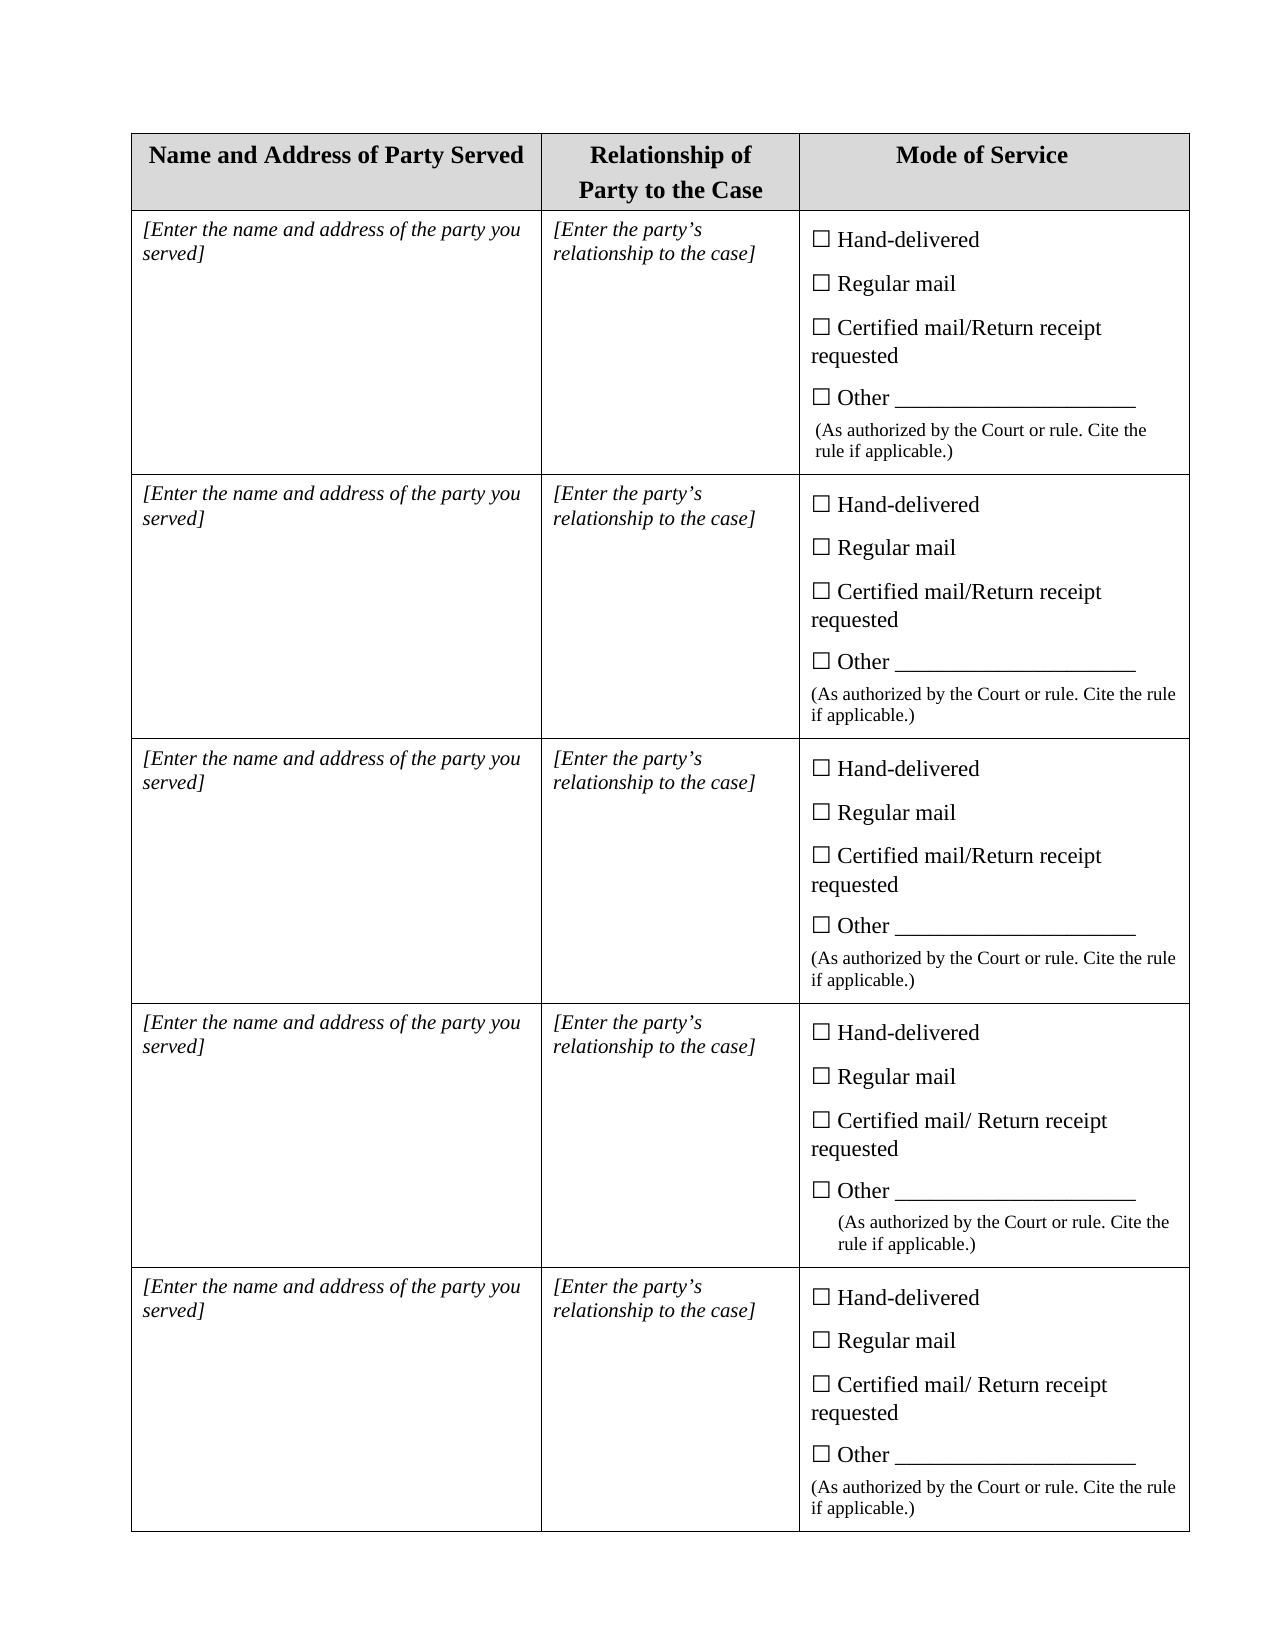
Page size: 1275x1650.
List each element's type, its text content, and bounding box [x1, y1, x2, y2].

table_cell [800, 1268, 1189, 1531]
table_cell [Enter the name and address of the party you served] [132, 1004, 541, 1267]
table_cell [Enter the name and address of the party you served] [132, 475, 541, 738]
table_cell [Enter the name and address of the party you served] [132, 739, 541, 1003]
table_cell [132, 1268, 541, 1531]
table_cell [Enter the name and address of the party you served] [132, 211, 541, 474]
table_cell [Enter the party’s relationship to the case] [542, 211, 799, 474]
table_header Relationship of Party to the Case [542, 134, 799, 210]
table_cell [Enter the party’s relationship to the case] [542, 739, 799, 1003]
table_header Mode of Service [800, 134, 1189, 210]
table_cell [542, 1268, 799, 1531]
table_header Name and Address of Party Served [132, 134, 541, 210]
table_cell [Enter the party’s relationship to the case] [542, 1004, 799, 1267]
table_cell [Enter the party’s relationship to the case] [542, 475, 799, 738]
